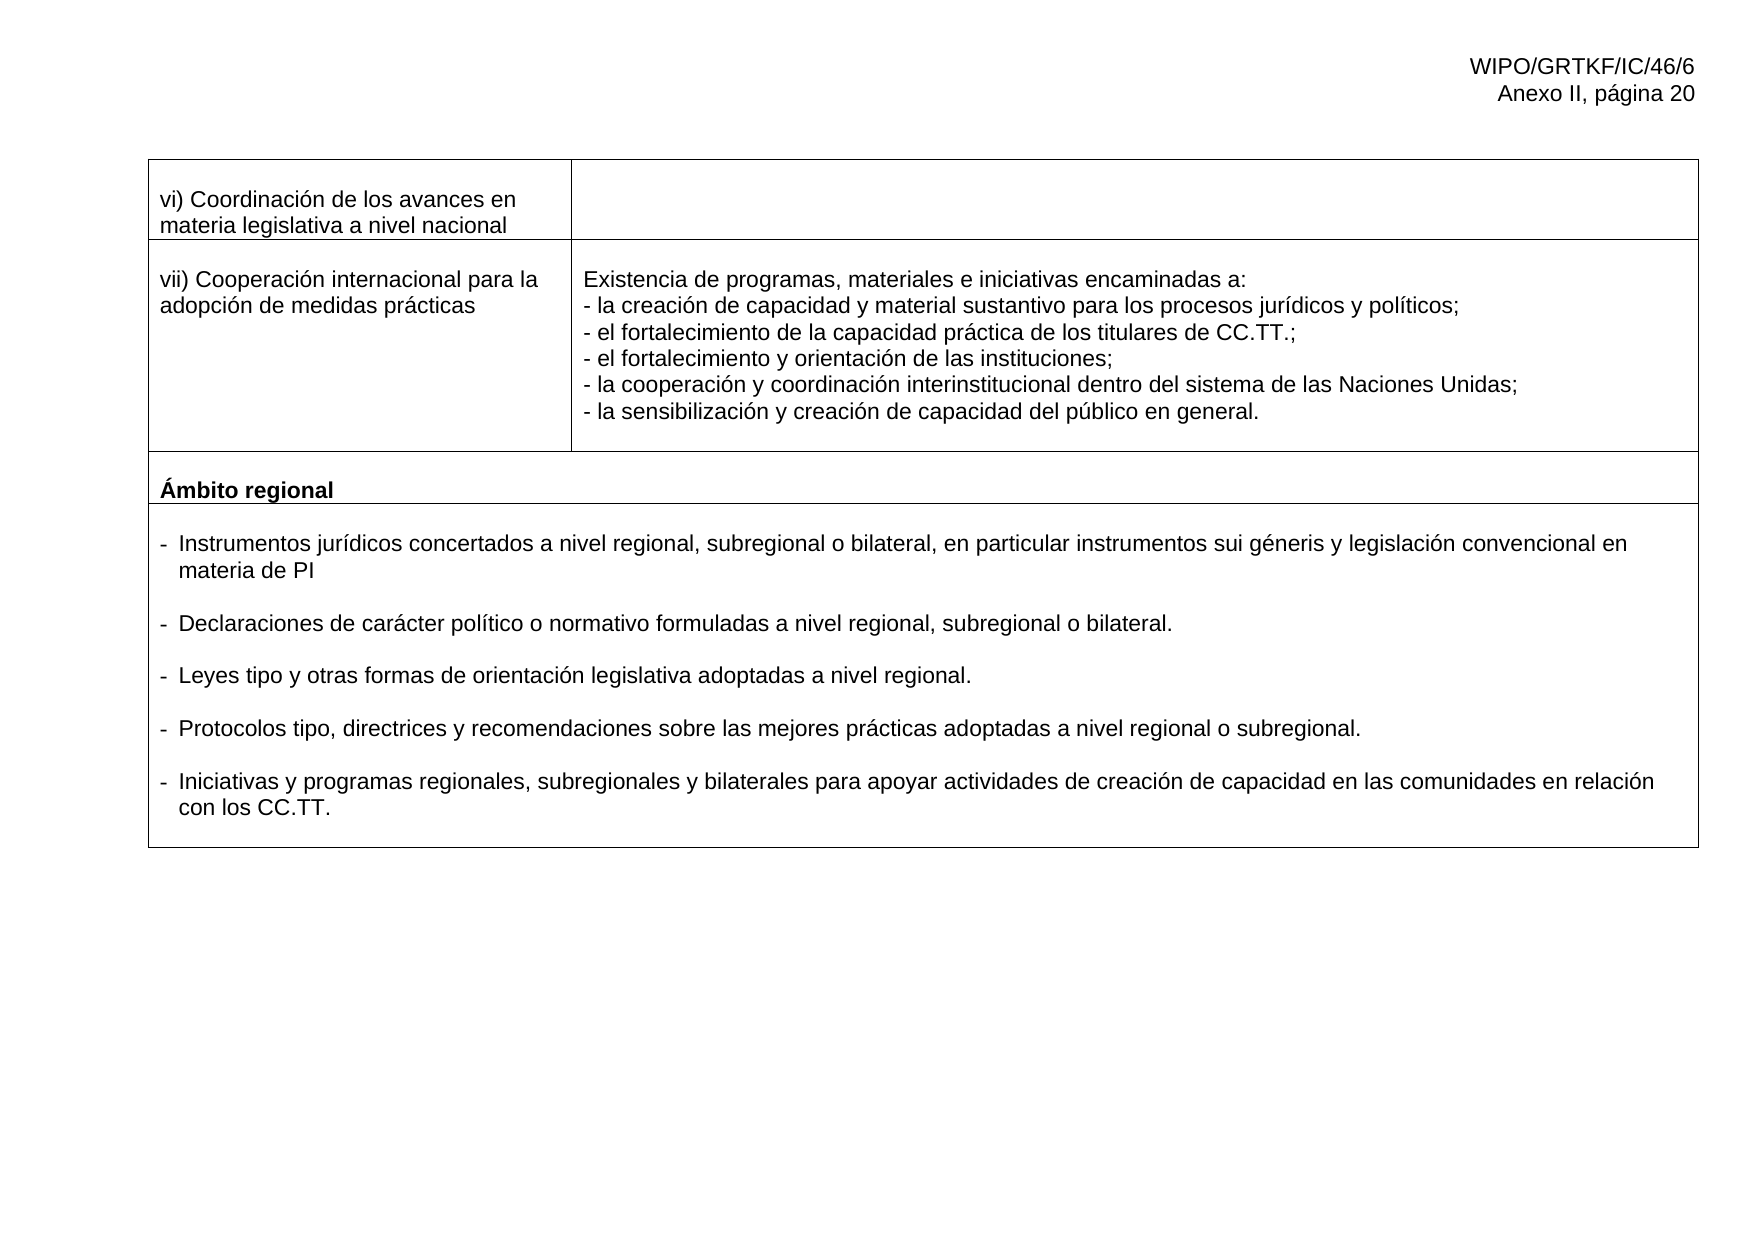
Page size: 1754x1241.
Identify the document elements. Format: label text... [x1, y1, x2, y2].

table_cell vi) Coordinación de los avances en materia legislativa a nivel nacional [149, 160, 571, 239]
table_cell Existencia de programas, materiales e iniciativas encaminadas a: - la creación de capacidad y material sustantivo para los procesos jurídicos y políticos; - el fortalecimiento de la capacidad práctica de los titulares de CC.TT.; - el fortalecimiento y orientación de las instituciones; - la cooperación y coordinación interinstitucional dentro del sistema de las Naciones Unidas; - la sensibilización y creación de capacidad del público en general. [572, 240, 1698, 451]
table_cell vii) Cooperación internacional para la adopción de medidas prácticas [149, 240, 571, 451]
table_cell Instrumentos jurídicos concertados a nivel regional, subregional o bilateral, en particular instrumentos sui géneris y legislación convencional en materia de PI Declaraciones de carácter político o normativo formuladas a nivel regional, subregional o bilateral. Leyes tipo y otras formas de orientación legislativa adoptadas a nivel regional. Protocolos tipo, directrices y recomendaciones sobre las mejores prácticas adoptadas a nivel regional o subregional. Iniciativas y programas regionales, subregionales y bilaterales para apoyar actividades de creación de capacidad en las comunidades en relación con los CC.TT. [149, 504, 1698, 847]
table_cell Ámbito regional [149, 452, 1698, 503]
table_cell [572, 160, 1698, 239]
